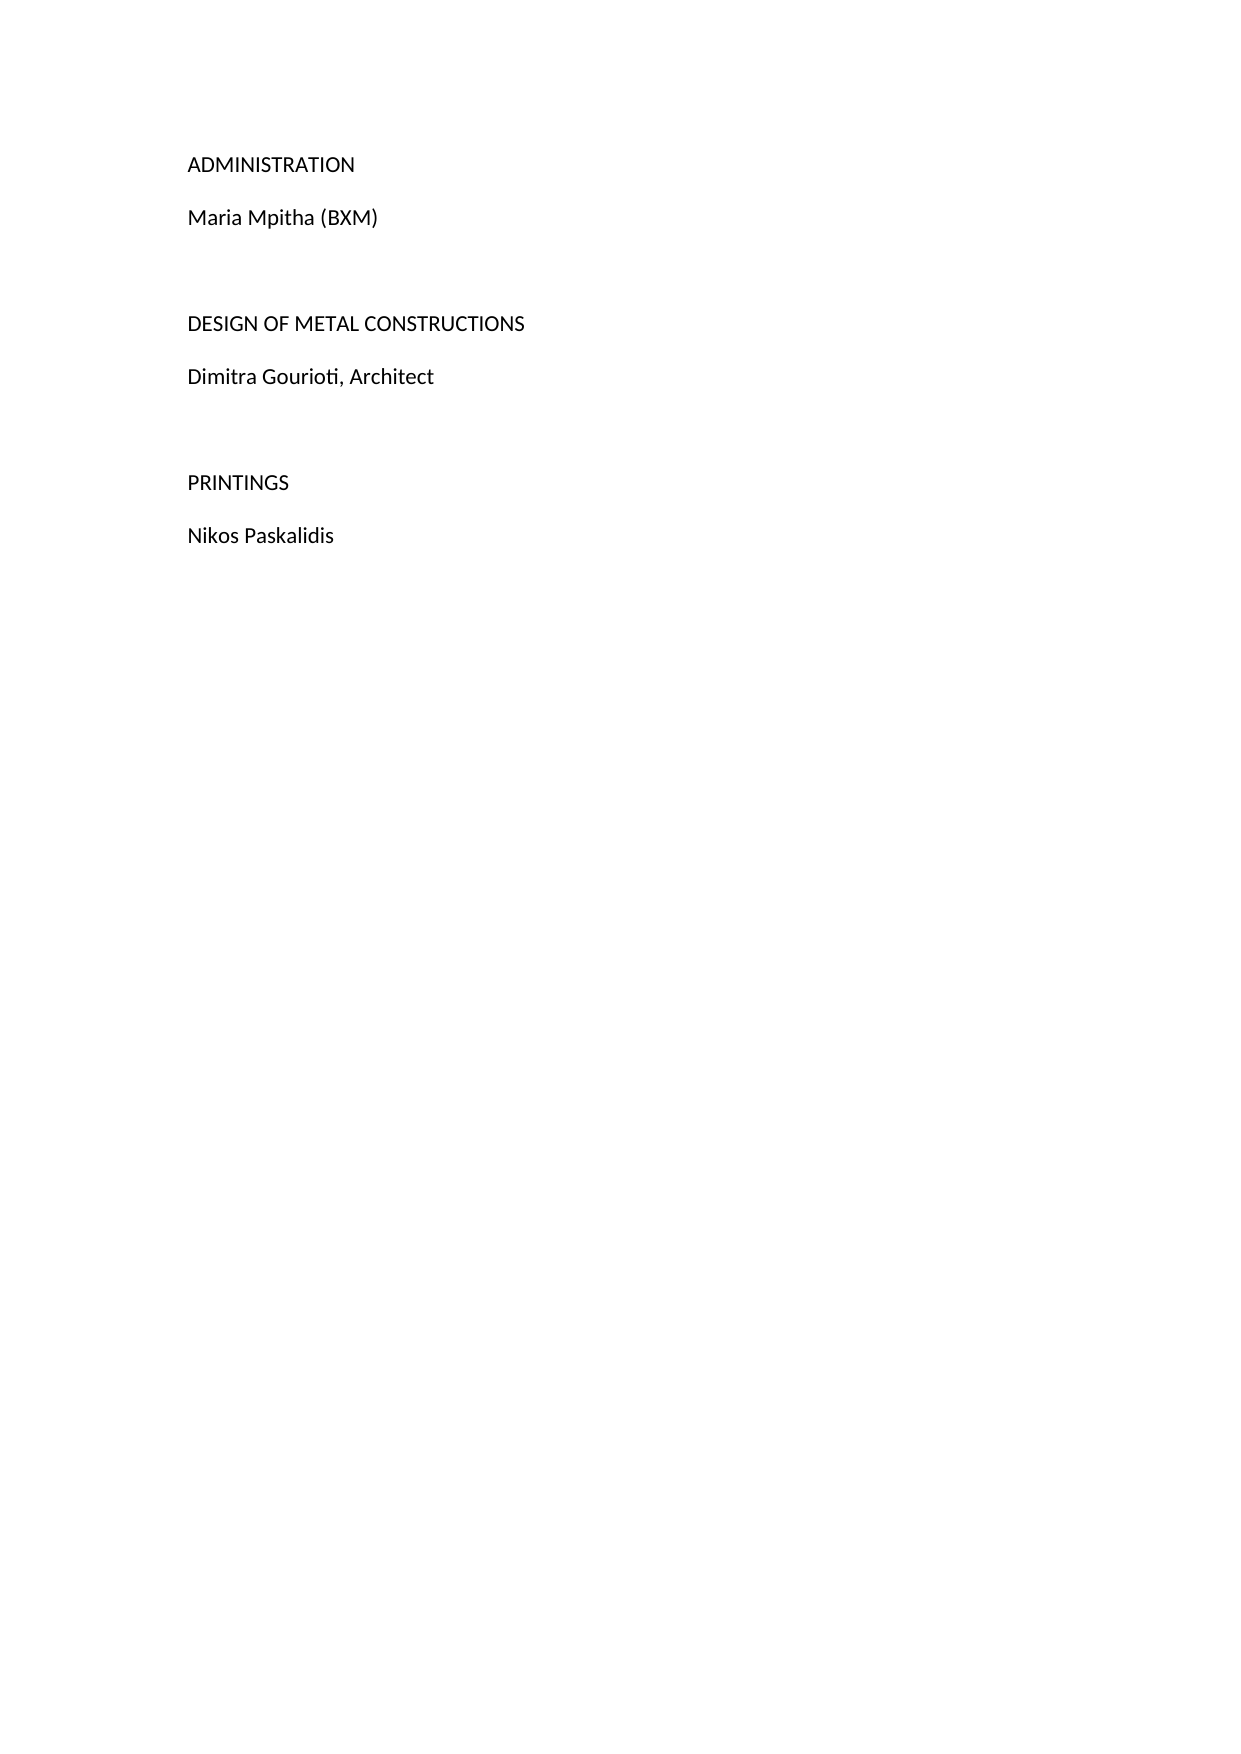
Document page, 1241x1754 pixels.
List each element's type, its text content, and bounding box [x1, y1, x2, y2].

text ADMINISTRATION [187, 150, 1053, 178]
text Maria Mpitha (ΒΧΜ) [187, 203, 1053, 231]
text Dimitra Gourioti, Architect [187, 362, 1053, 390]
text DESIGN OF METAL CONSTRUCTIONS [187, 309, 1053, 337]
text PRINTINGS [187, 468, 1053, 496]
text Nikos Paskalidis [187, 521, 1053, 549]
